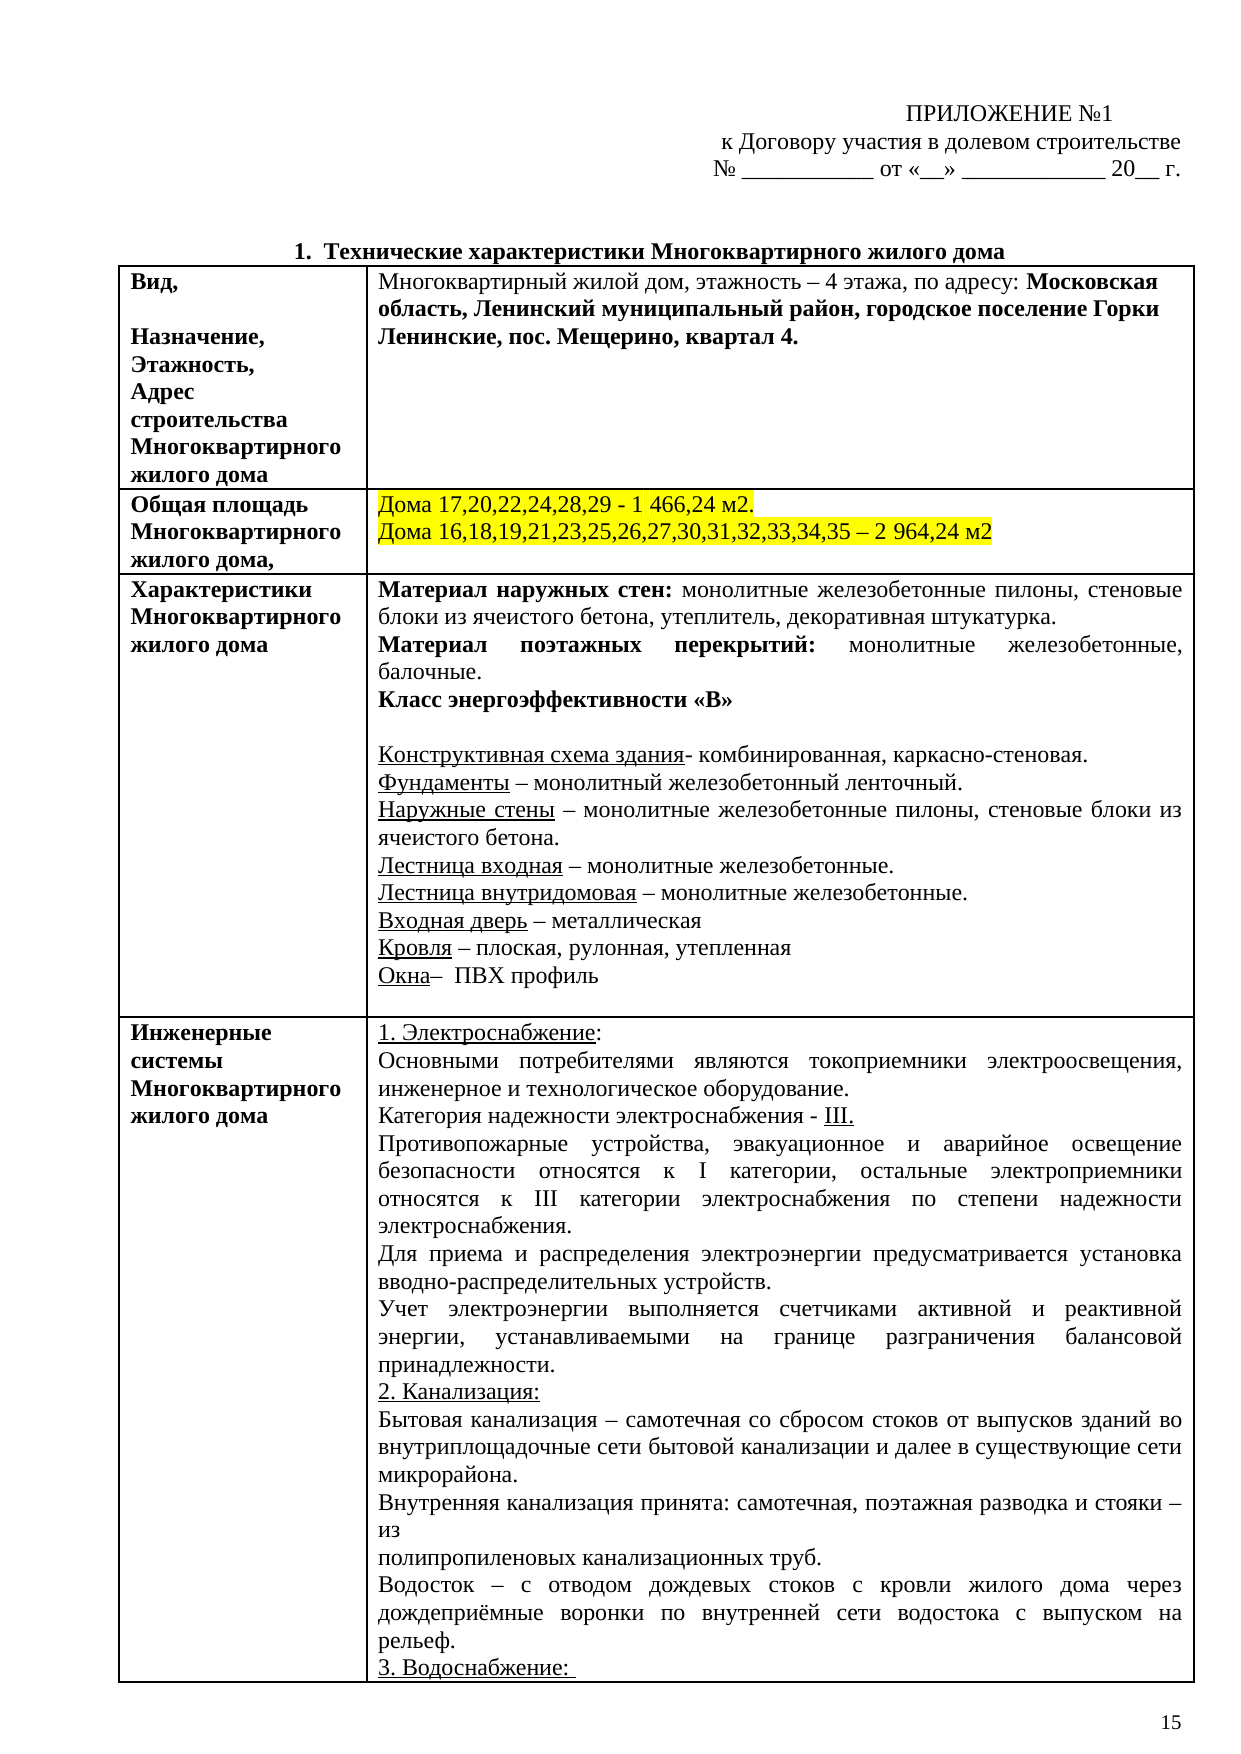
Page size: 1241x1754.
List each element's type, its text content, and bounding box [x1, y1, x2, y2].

list Технические характеристики Многоквартирного жилого дома [118, 237, 1181, 265]
text ПРИЛОЖЕНИЕ №1 [118, 99, 1181, 127]
table_header Многоквартирный жилой дом, этажность – 4 этажа, по адресу: Московская область, Ленинский муниципальный район, городское поселение Горки Ленинские, пос. Мещерино, квартал 4. [368, 267, 1193, 488]
table_header Вид, Назначение, Этажность, Адрес строительства Многоквартирного жилого дома [120, 267, 366, 488]
text к Договору участия в долевом строительстве [118, 127, 1181, 154]
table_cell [368, 1018, 1193, 1681]
table_cell Дома 17,20,22,24,28,29 - 1 466,24 м2. Дома 16,18,19,21,23,25,26,27,30,31,32,33,34,35 – 2 964,24 м2 [368, 490, 1193, 572]
table_cell Материал наружных стен: монолитные железобетонные пилоны, стеновые блоки из ячеистого бетона, утеплитель, декоративная штукатурка. Материал поэтажных перекрытий: монолитные железобетонные, балочные. Класс энергоэффективности «В» Конструктивная схема здания- комбинированная, каркасно-стеновая. Фундаменты – монолитный железобетонный ленточный. Наружные стены – монолитные железобетонные пилоны, стеновые блоки из ячеистого бетона. Лестница входная – монолитные железобетонные. Лестница внутридомовая – монолитные железобетонные. Входная дверь – металлическая Кровля – плоская, рулонная, утепленная Окна– ПВХ профиль [368, 575, 1193, 1016]
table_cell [120, 1018, 366, 1681]
text № ___________ от «__» ____________ 20__ г. [118, 154, 1181, 182]
table_cell Общая площадь Многоквартирного жилого дома, [120, 490, 366, 572]
table_cell Характеристики Многоквартирного жилого дома [120, 575, 366, 1016]
